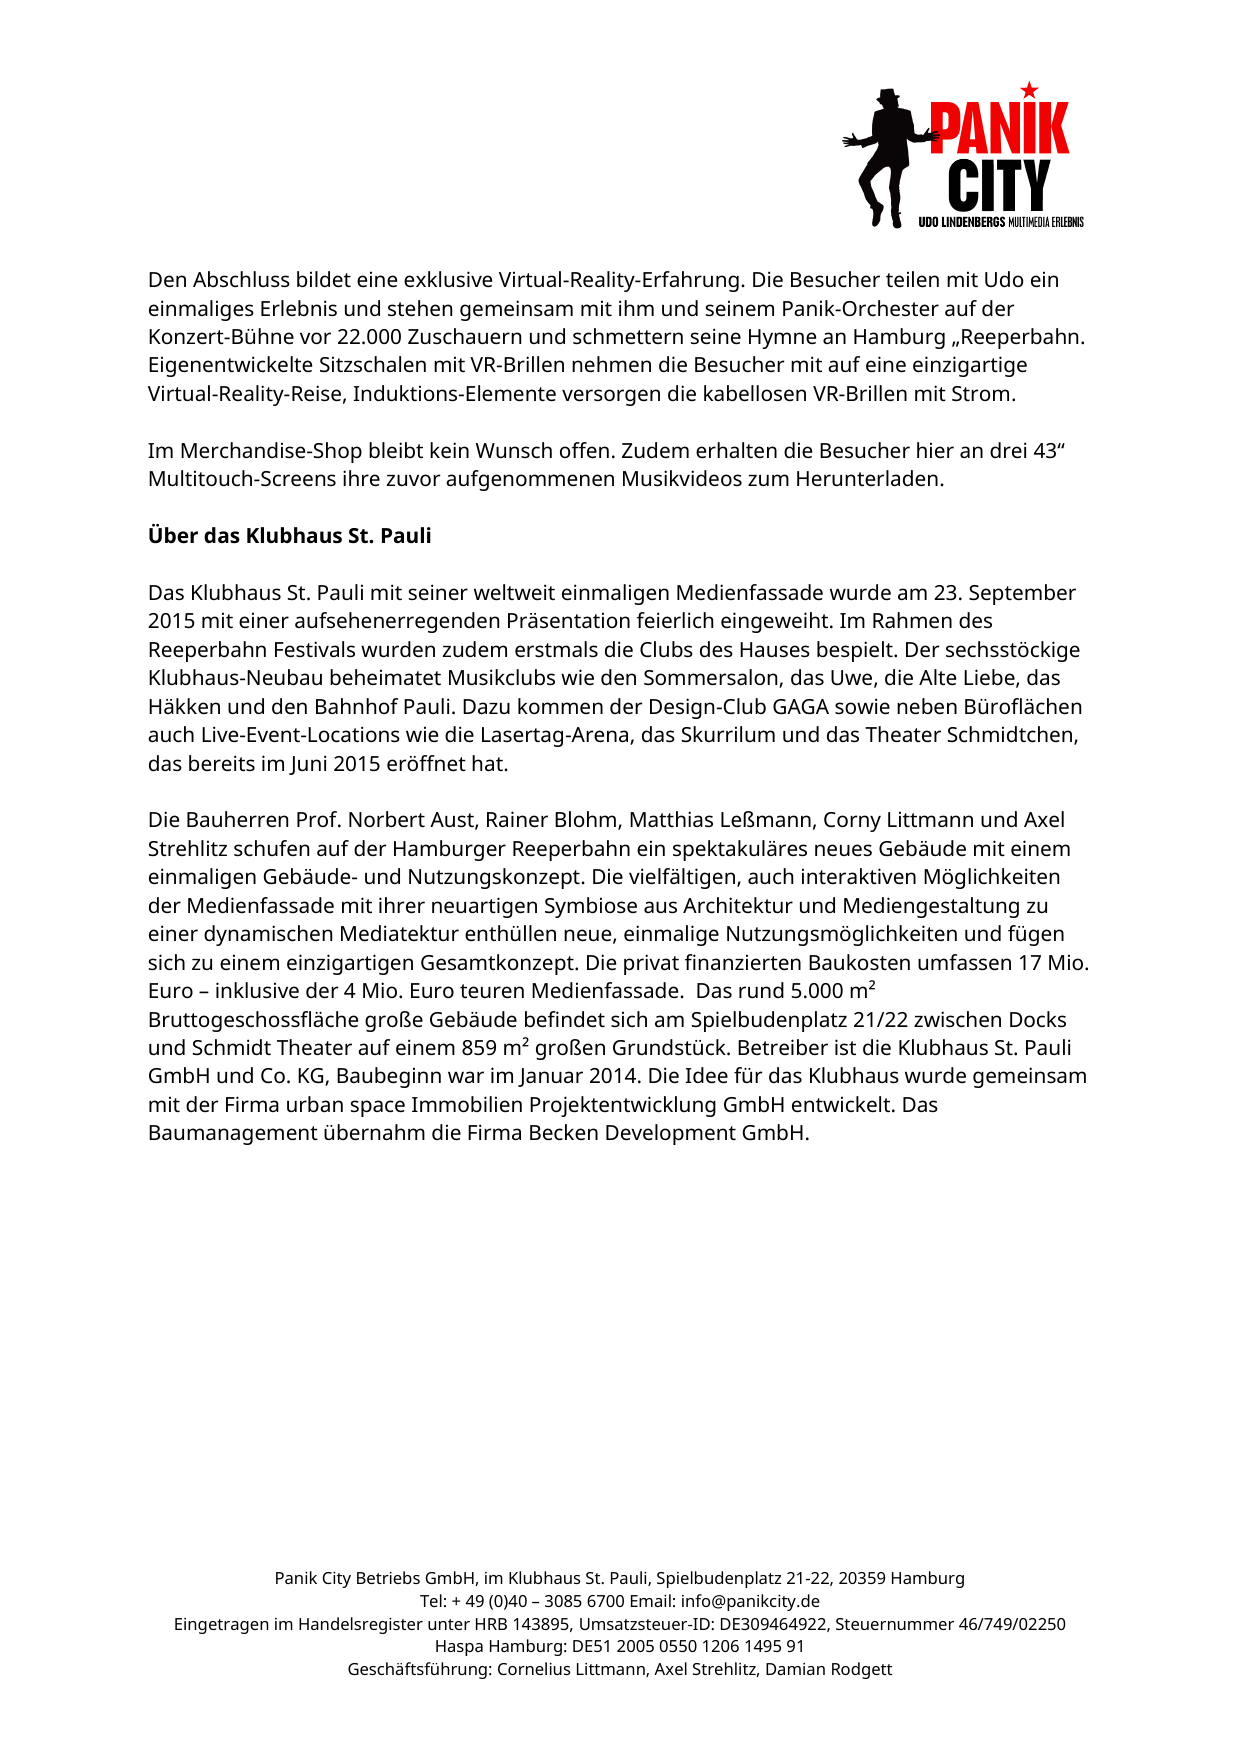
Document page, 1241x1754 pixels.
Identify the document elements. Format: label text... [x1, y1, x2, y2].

text Das Klubhaus St. Pauli mit seiner weltweit einmaligen Medienfassade wurde am 23. September 2015 mit einer aufsehenerregenden Präsentation feierlich eingeweiht. Im Rahmen des Reeperbahn Festivals wurden zudem erstmals die Clubs des Hauses bespielt. Der sechsstöckige Klubhaus-Neubau beheimatet Musikclubs wie den Sommersalon, das Uwe, die Alte Liebe, das Häkken und den Bahnhof Pauli. Dazu kommen der Design-Club GAGA sowie neben Büroflächen auch Live-Event-Locations wie die Lasertag-Arena, das Skurrilum und das Theater Schmidtchen, das bereits im Juni 2015 eröffnet hat. [148, 578, 1093, 777]
picture [827, 73, 1093, 237]
text Die Bauherren Prof. Norbert Aust, Rainer Blohm, Matthias Leßmann, Corny Littmann und Axel Strehlitz schufen auf der Hamburger Reeperbahn ein spektakuläres neues Gebäude mit einem einmaligen Gebäude- und Nutzungskonzept. Die vielfältigen, auch interaktiven Möglichkeiten der Medienfassade mit ihrer neuartigen Symbiose aus Architektur und Mediengestaltung zu einer dynamischen Mediatektur enthüllen neue, einmalige Nutzungsmöglichkeiten und fügen sich zu einem einzigartigen Gesamtkonzept. Die privat finanzierten Baukosten umfassen 17 Mio. Euro – inklusive der 4 Mio. Euro teuren Medienfassade. Das rund 5.000 m² Bruttogeschossfläche große Gebäude befindet sich am Spielbudenplatz 21/22 zwischen Docks und Schmidt Theater auf einem 859 m² großen Grundstück. Betreiber ist die Klubhaus St. Pauli GmbH und Co. KG, Baubeginn war im Januar 2014. Die Idee für das Klubhaus wurde gemeinsam mit der Firma urban space Immobilien Projektentwicklung GmbH entwickelt. Das Baumanagement übernahm die Firma Becken Development GmbH. [148, 806, 1093, 1147]
text Über das Klubhaus St. Pauli [148, 521, 1093, 550]
text Im Merchandise-Shop bleibt kein Wunsch offen. Zudem erhalten die Besucher hier an drei 43“ Multitouch-Screens ihre zuvor aufgenommenen Musikvideos zum Herunterladen. [148, 436, 1093, 493]
text Den Abschluss bildet eine exklusive Virtual-Reality-Erfahrung. Die Besucher teilen mit Udo ein einmaliges Erlebnis und stehen gemeinsam mit ihm und seinem Panik-Orchester auf der Konzert-Bühne vor 22.000 Zuschauern und schmettern seine Hymne an Hamburg „Reeperbahn. Eigenentwickelte Sitzschalen mit VR-Brillen nehmen die Besucher mit auf eine einzigartige Virtual-Reality-Reise, Induktions-Elemente versorgen die kabellosen VR-Brillen mit Strom. [148, 265, 1093, 407]
